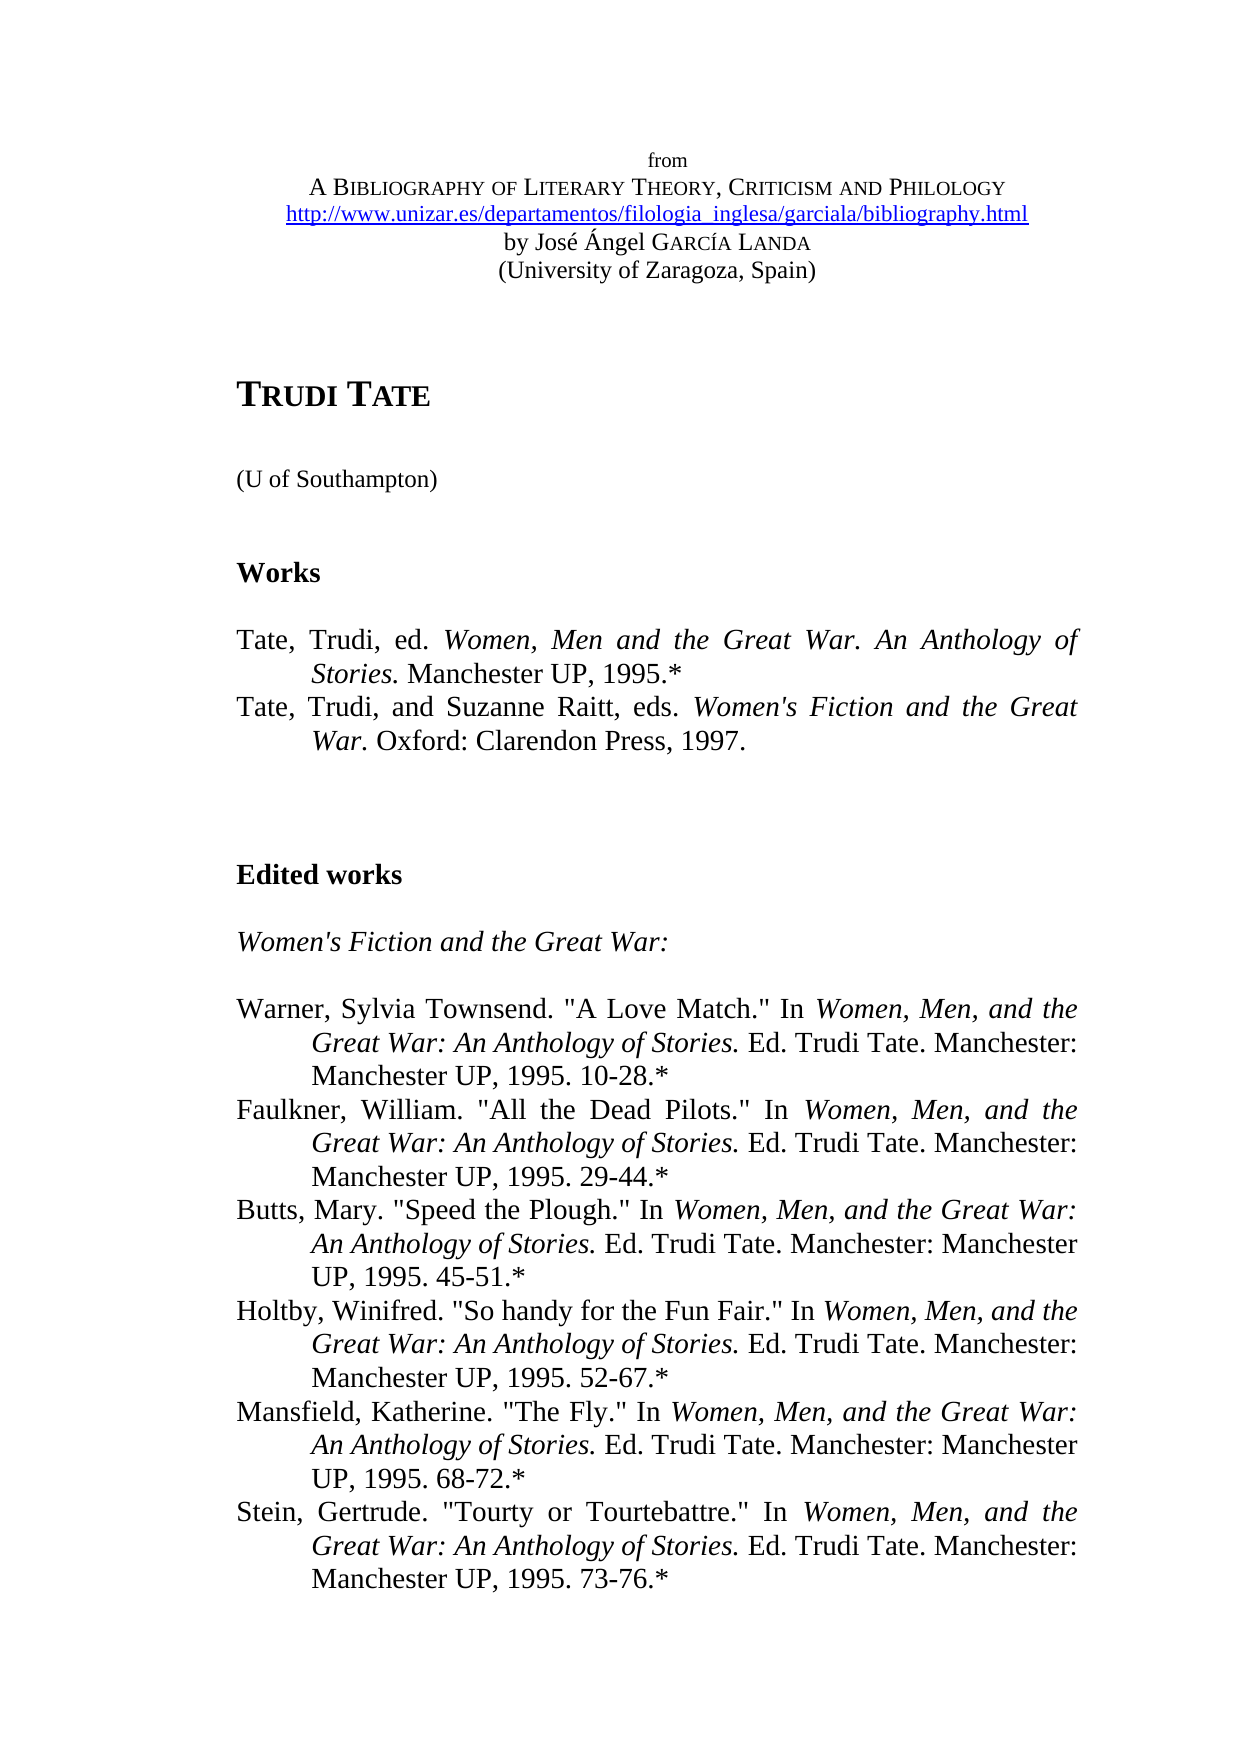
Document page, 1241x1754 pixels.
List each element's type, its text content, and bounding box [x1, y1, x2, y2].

text Women's Fiction and the Great War: [236, 924, 1078, 958]
text Mansfield, Katherine. "The Fly." In Women, Men, and the Great War: An Anthology of Stories. Ed. Trudi Tate. Manchester: Manchester UP, 1995. 68-72.* [236, 1394, 1078, 1494]
text Tate, Trudi, ed. Women, Men and the Great War. An Anthology of Stories. Manchester UP, 1995.* [236, 622, 1078, 689]
subtitle Trudi Tate [236, 372, 1078, 415]
text Stein, Gertrude. "Tourty or Tourtebattre." In Women, Men, and the Great War: An Anthology of Stories. Ed. Trudi Tate. Manchester: Manchester UP, 1995. 73-76.* [236, 1494, 1078, 1595]
text Holtby, Winifred. "So handy for the Fun Fair." In Women, Men, and the Great War: An Anthology of Stories. Ed. Trudi Tate. Manchester: Manchester UP, 1995. 52-67.* [236, 1293, 1078, 1394]
text (U of Southampton) [236, 464, 1078, 493]
text http://www.unizar.es/departamentos/filologia_inglesa/garciala/bibliography.html [236, 200, 1078, 227]
text A Bibliography of Literary Theory, Criticism and Philology [236, 172, 1078, 200]
text Edited works [236, 857, 1078, 891]
text Works [236, 555, 1078, 589]
text Tate, Trudi, and Suzanne Raitt, eds. Women's Fiction and the Great War. Oxford: Clarendon Press, 1997. [236, 689, 1078, 756]
text (University of Zaragoza, Spain) [236, 256, 1078, 284]
text by José Ángel García Landa [236, 227, 1078, 256]
text Warner, Sylvia Townsend. "A Love Match." In Women, Men, and the Great War: An Anthology of Stories. Ed. Trudi Tate. Manchester: Manchester UP, 1995. 10-28.* [236, 991, 1078, 1092]
text Butts, Mary. "Speed the Plough." In Women, Men, and the Great War: An Anthology of Stories. Ed. Trudi Tate. Manchester: Manchester UP, 1995. 45-51.* [236, 1192, 1078, 1293]
text Faulkner, William. "All the Dead Pilots." In Women, Men, and the Great War: An Anthology of Stories. Ed. Trudi Tate. Manchester: Manchester UP, 1995. 29-44.* [236, 1092, 1078, 1192]
text from [236, 148, 1078, 172]
